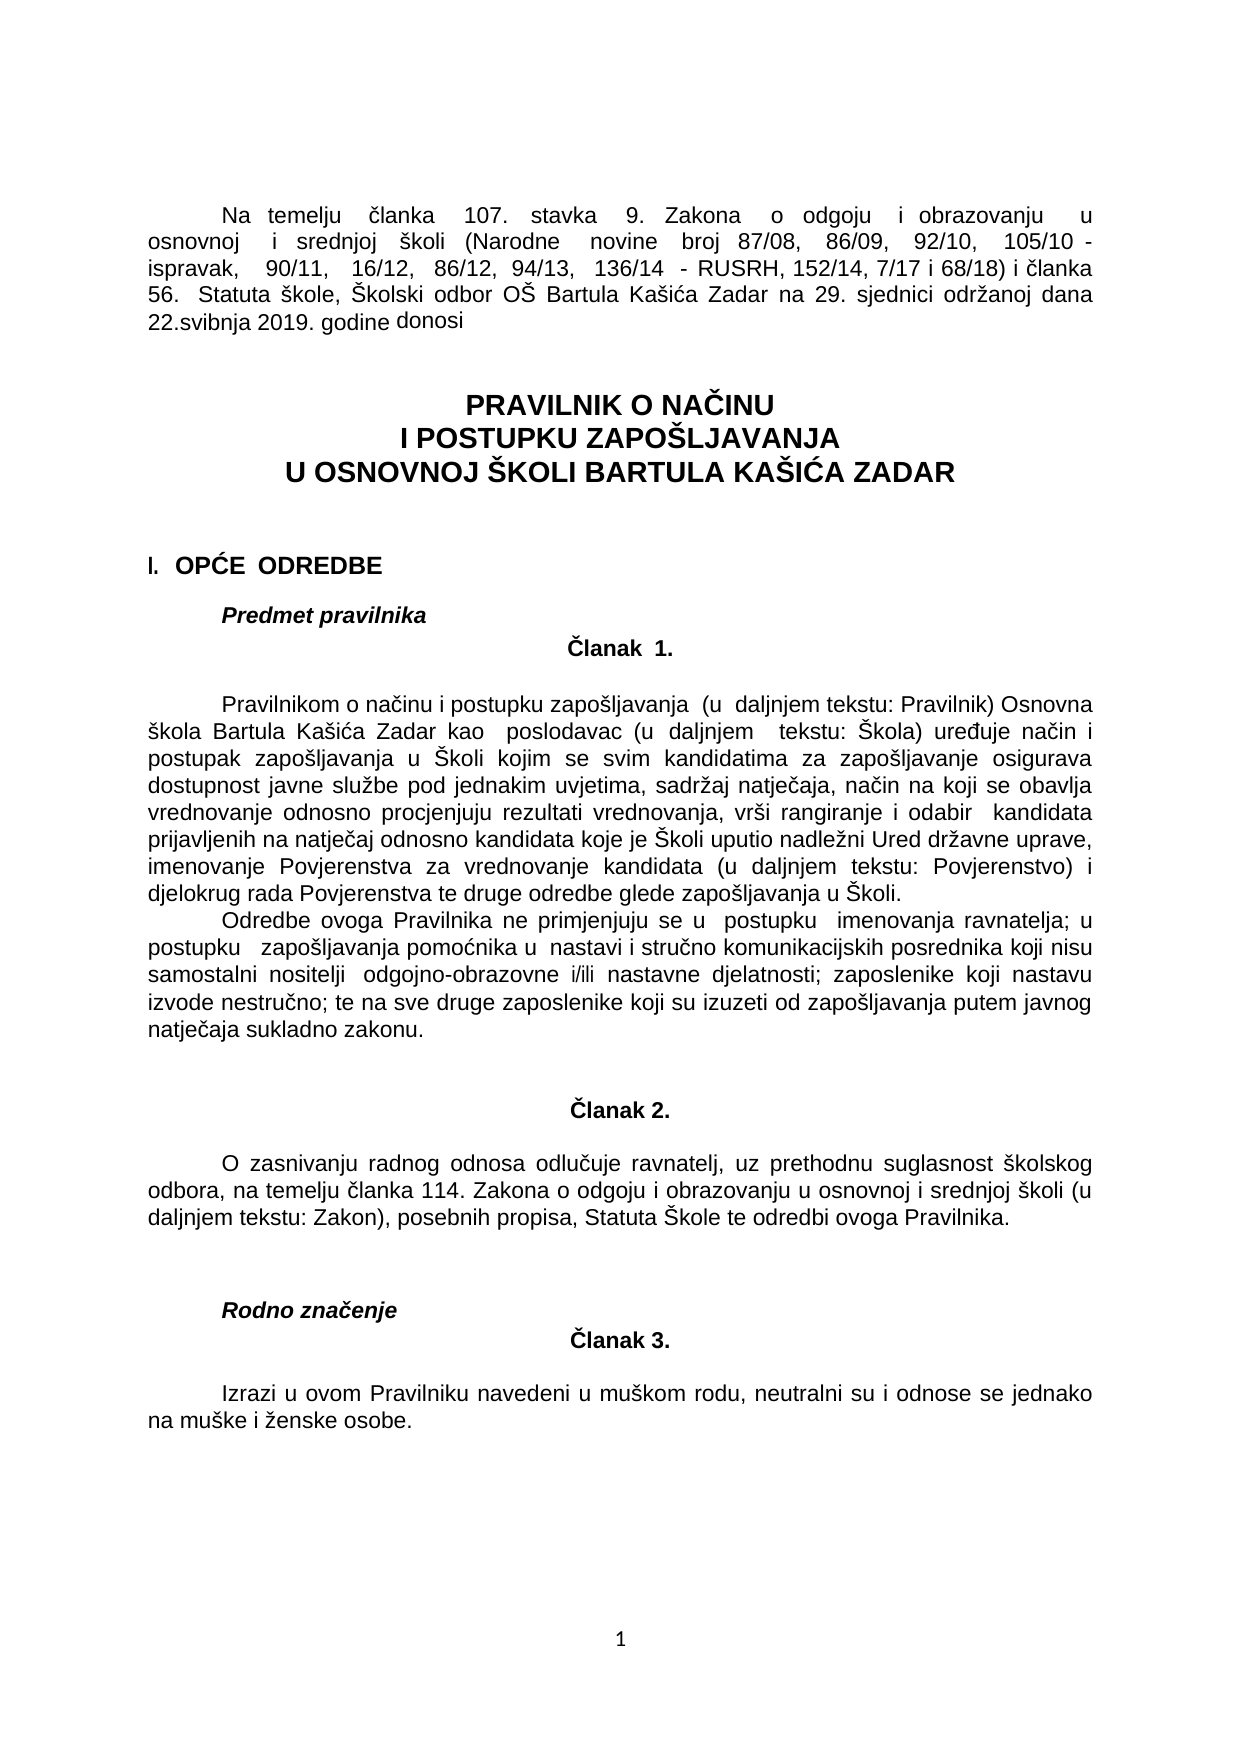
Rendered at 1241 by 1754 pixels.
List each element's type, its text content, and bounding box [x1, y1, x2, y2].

text Predmet pravilnika [148, 602, 1093, 629]
text Članak 2. [148, 1097, 1093, 1123]
text Rodno značenje [148, 1297, 1093, 1323]
text O zasnivanju radnog odnosa odlučuje ravnatelj, uz prethodnu suglasnost školskog odbora, na temelju članka 114. Zakona o odgoju i obrazovanju u osnovnoj i srednjoj školi (u daljnjem tekstu: Zakon), posebnih propisa, Statuta Škole te odredbi ovoga Pravilnika. [148, 1149, 1093, 1230]
text Na temelju članka 107. stavka 9. Zakona o odgoju i obrazovanju u osnovnoj i srednjoj školi (Narodne novine broj 87/08, 86/09, 92/10, 105/10 - ispravak, 90/11, 16/12, 86/12, 94/13, 136/14 - RUSRH, 152/14, 7/17 i 68/18) i članka 56. Statuta škole, Školski odbor OŠ Bartula Kašića Zadar na 29. sjednici održanoj dana 22.svibnja 2019. godine donosi [148, 202, 1093, 335]
text PRAVILNIK O NAČINU [148, 388, 1093, 422]
text Pravilnikom o načinu i postupku zapošljavanja (u daljnjem tekstu: Pravilnik) Osnovna škola Bartula Kašića Zadar kao poslodavac (u daljnjem tekstu: Škola) uređuje način i postupak zapošljavanja u Školi kojim se svim kandidatima za zapošljavanje osigurava dostupnost javne službe pod jednakim uvjetima, sadržaj natječaja, način na koji se obavlja vrednovanje odnosno procjenjuju rezultati vrednovanja, vrši rangiranje i odabir kandidata prijavljenih na natječaj odnosno kandidata koje je Školi uputio nadležni Ured državne uprave, imenovanje Povjerenstva za vrednovanje kandidata (u daljnjem tekstu: Povjerenstvo) i djelokrug rada Povjerenstva te druge odredbe glede zapošljavanja u Školi. [148, 691, 1093, 906]
text I. OPĆE ODREDBE [148, 551, 1093, 579]
text U OSNOVNOJ ŠKOLI BARTULA KAŠIĆA ZADAR [148, 455, 1093, 489]
text Članak 1. [148, 635, 1093, 662]
text Odredbe ovoga Pravilnika ne primjenjuju se u postupku imenovanja ravnatelja; u postupku zapošljavanja pomoćnika u nastavi i stručno komunikacijskih posrednika koji nisu samostalni nositelji odgojno-obrazovne i/ili nastavne djelatnosti; zaposlenike koji nastavu izvode nestručno; te na sve druge zaposlenike koji su izuzeti od zapošljavanja putem javnog natječaja sukladno zakonu. [148, 907, 1093, 1042]
text Članak 3. [148, 1327, 1093, 1353]
text I POSTUPKU ZAPOŠLJAVANJA [148, 422, 1093, 455]
text Izrazi u ovom Pravilniku navedeni u muškom rodu, neutralni su i odnose se jednako na muške i ženske osobe. [148, 1380, 1093, 1433]
